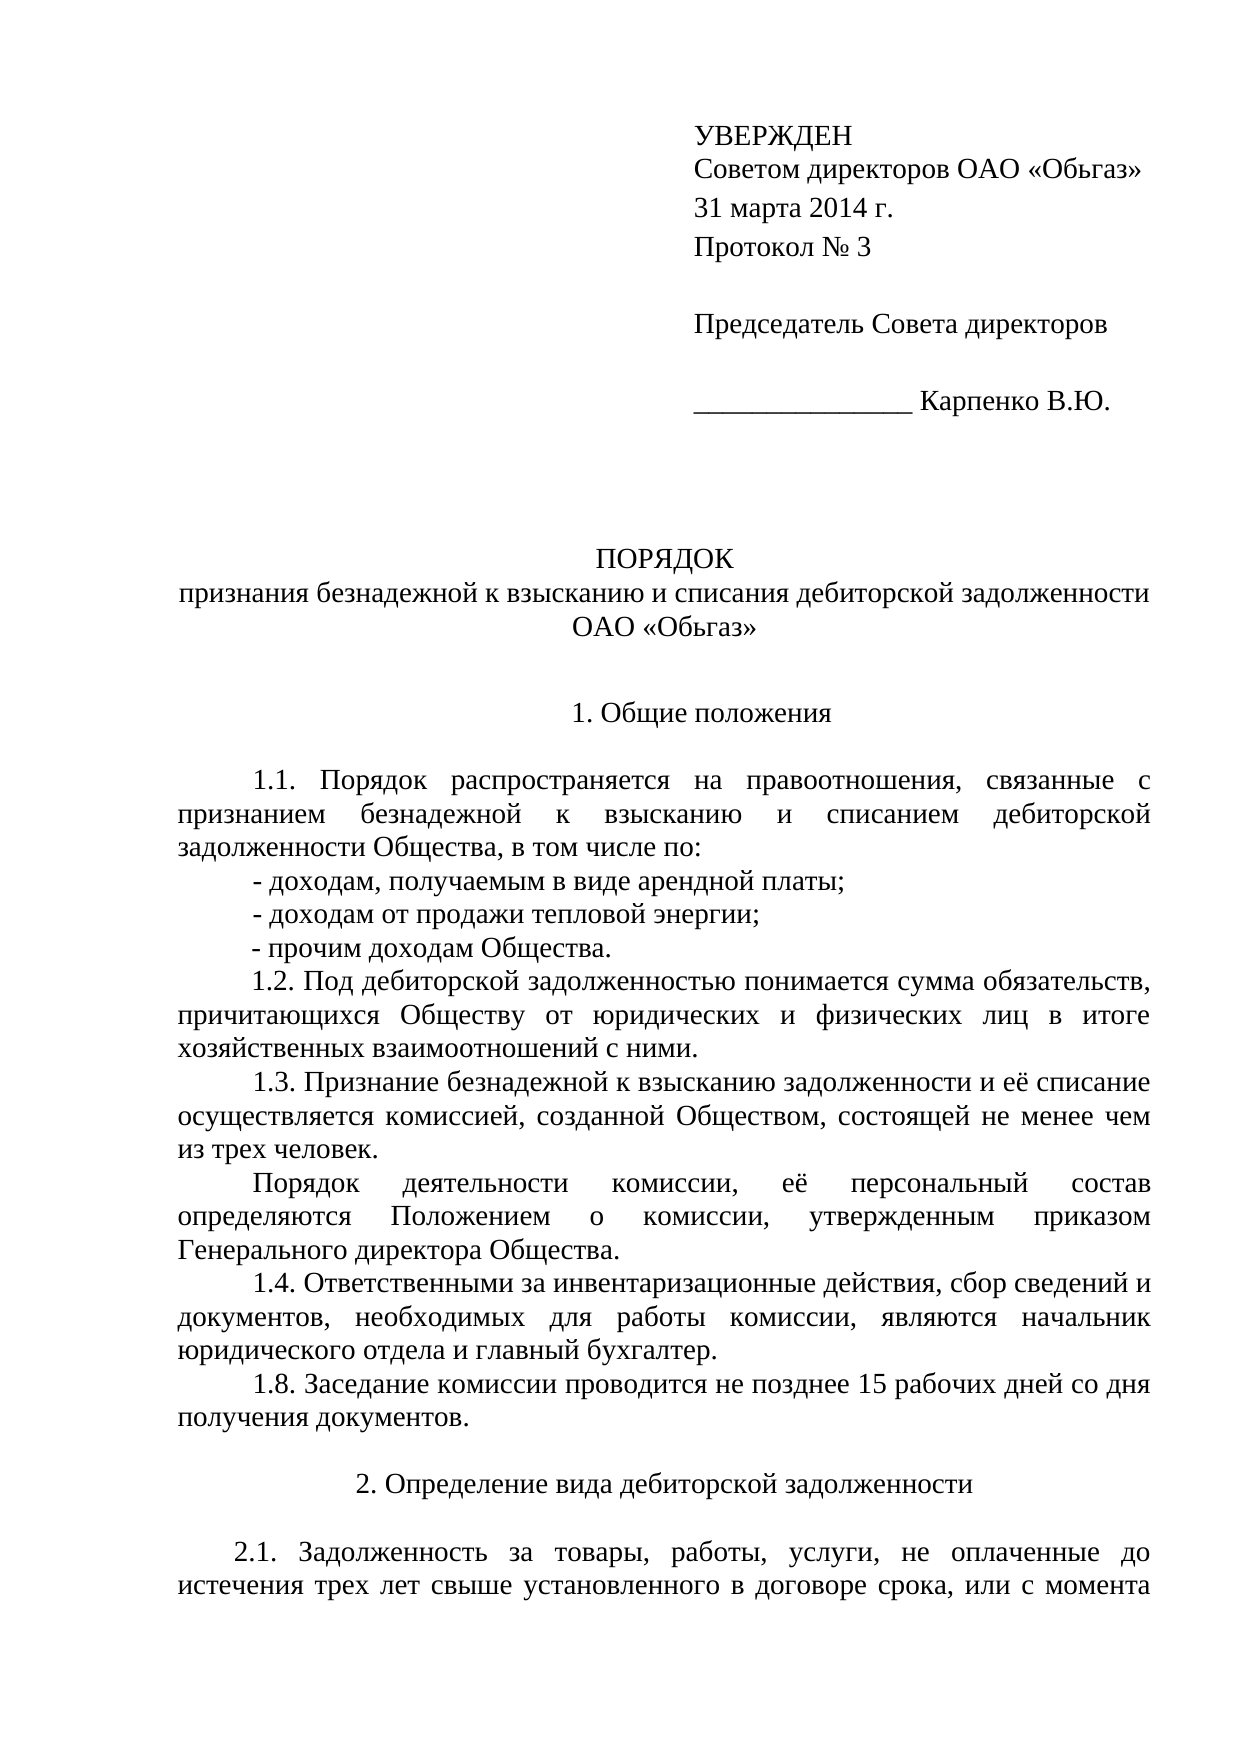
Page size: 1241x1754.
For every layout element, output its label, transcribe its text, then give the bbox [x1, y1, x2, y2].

text Председатель Совета директоров [693, 306, 1152, 339]
text 1.3. Признание безнадежной к взысканию задолженности и её списание осуществляется комиссией, созданной Обществом, состоящей не менее чем из трех человек. [177, 1064, 1152, 1165]
text 1. Общие положения [177, 695, 1152, 729]
text 31 марта 2014 г. [693, 190, 1152, 224]
text _______________ Карпенко В.Ю. [693, 383, 1152, 416]
text 1.2. Под дебиторской задолженностью понимается сумма обязательств, причитающихся Обществу от юридических и физических лиц в итоге хозяйственных взаимоотношений с ними. [177, 963, 1152, 1064]
text 1.4. Ответственными за инвентаризационные действия, сбор сведений и документов, необходимых для работы комиссии, являются начальник юридического отдела и главный бухгалтер. [177, 1265, 1152, 1366]
subtitle ПОРЯДОК [177, 542, 1152, 575]
text - доходам от продажи тепловой энергии; [177, 896, 1152, 930]
subtitle УВЕРЖДЕН [693, 118, 1152, 152]
text Порядок деятельности комиссии, её персональный состав определяются Положением о комиссии, утвержденным приказом Генерального директора Общества. [177, 1165, 1152, 1265]
text 2. Определение вида дебиторской задолженности [177, 1467, 1152, 1500]
subtitle признания безнадежной к взысканию и списания дебиторской задолженности ОАО «Обьгаз» [177, 575, 1152, 642]
text Протокол № 3 [693, 229, 1152, 262]
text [177, 1534, 1152, 1601]
text - прочим доходам Общества. [177, 930, 1152, 963]
text 1.1. Порядок распространяется на правоотношения, связанные с признанием безнадежной к взысканию и списанием дебиторской задолженности Общества, в том числе по: [177, 762, 1152, 863]
text 1.8. Заседание комиссии проводится не позднее 15 рабочих дней со дня получения документов. [177, 1366, 1152, 1433]
text - доходам, получаемым в виде арендной платы; [177, 863, 1152, 896]
text Советом директоров ОАО «Обьгаз» [693, 152, 1152, 185]
